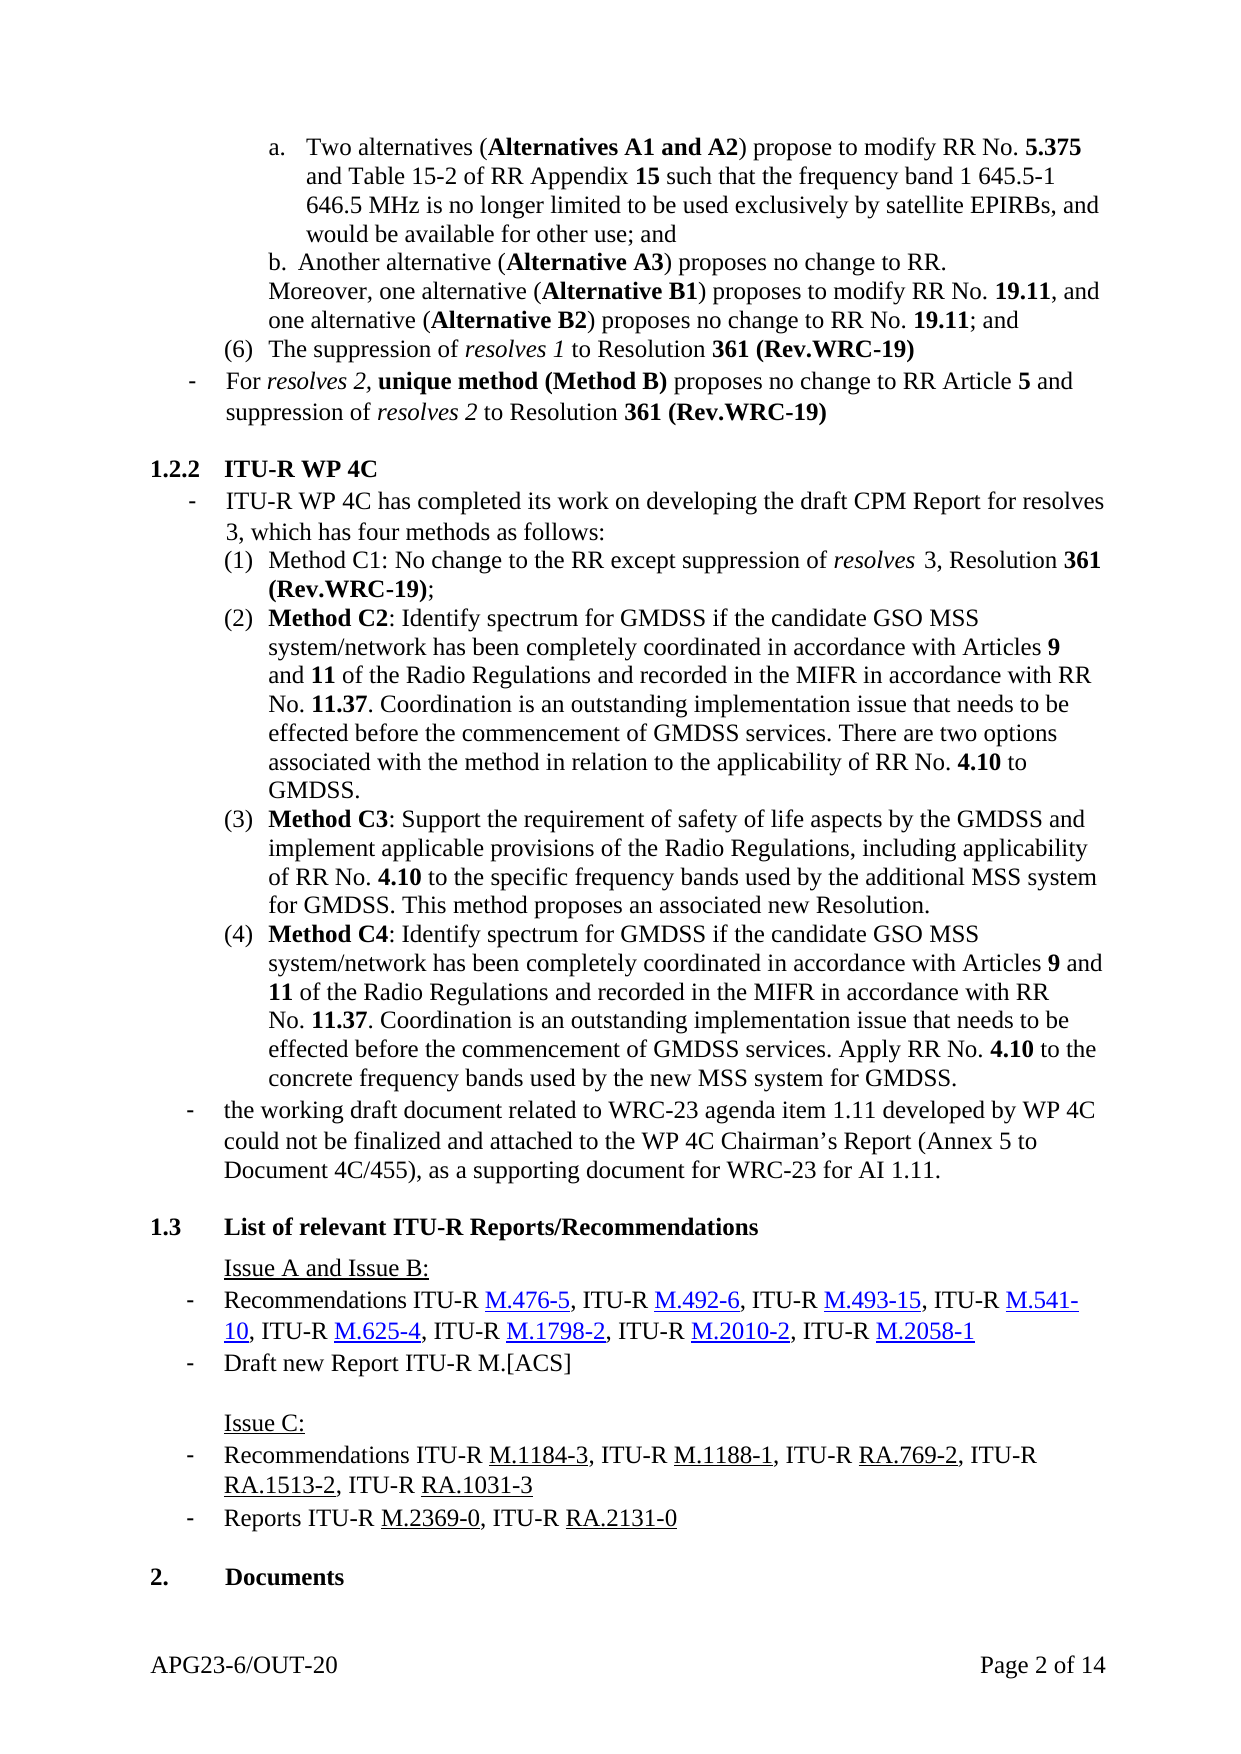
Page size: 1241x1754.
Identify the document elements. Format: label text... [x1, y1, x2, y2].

list For resolves 2, unique method (Method B) proposes no change to RR Article 5 and suppression of resolves 2 to Resolution 361 (Rev.WRC-19) [188, 362, 1105, 425]
list Method C2: Identify spectrum for GMDSS if the candidate GSO MSS system/network has been completely coordinated in accordance with Articles 9 and 11 of the Radio Regulations and recorded in the MIFR in accordance with RR No. 11.37. Coordination is an outstanding implementation issue that needs to be effected before the commencement of GMDSS services. There are two options associated with the method in relation to the applicability of RR No. 4.10 to GMDSS. [224, 603, 1105, 804]
list Method C3: Support the requirement of safety of life aspects by the GMDSS and implement applicable provisions of the Radio Regulations, including applicability of RR No. 4.10 to the specific frequency bands used by the additional MSS system for GMDSS. This method proposes an associated new Resolution. [224, 804, 1105, 919]
text Issue A and Issue B: [224, 1253, 1105, 1282]
list the working draft document related to WRC-23 agenda item 1.11 developed by WP 4C could not be finalized and attached to the WP 4C Chairman’s Report (Annex 5 to Document 4C/455), as a supporting document for WRC-23 for AI 1.11. [186, 1092, 1105, 1183]
list Reports ITU-R M.2369-0, ITU-R RA.2131-0 [186, 1499, 1105, 1533]
list Recommendations ITU-R M.476-5, ITU-R M.492-6, ITU-R M.493-15, ITU-R M.541-10, ITU-R M.625-4, ITU-R M.1798-2, ITU-R M.2010-2, ITU-R M.2058-1 [186, 1282, 1105, 1345]
list Two alternatives (Alternatives A1 and A2) propose to modify RR No. 5.375 and Table 15-2 of RR Appendix 15 such that the frequency band 1 645.5-1 646.5 MHz is no longer limited to be used exclusively by satellite EPIRBs, and would be available for other use; and [268, 132, 1105, 247]
list Method C1: No change to the RR except suppression of resolves 3, Resolution 361 (Rev.WRC-19); [224, 546, 1105, 603]
list ITU-R WP 4C [150, 454, 1105, 483]
list Method C4: Identify spectrum for GMDSS if the candidate GSO MSS system/network has been completely coordinated in accordance with Articles 9 and 11 of the Radio Regulations and recorded in the MIFR in accordance with RR No. 11.37. Coordination is an outstanding implementation issue that needs to be effected before the commencement of GMDSS services. Apply RR No. 4.10 to the concrete frequency bands used by the new MSS system for GMDSS. [224, 919, 1105, 1092]
list Recommendations ITU-R M.1184-3, ITU-R M.1188-1, ITU-R RA.769-2, ITU-R RA.1513-2, ITU-R RA.1031-3 [186, 1437, 1105, 1499]
list Another alternative (Alternative A3) proposes no change to RR. [268, 247, 1105, 276]
text Issue C: [224, 1408, 1105, 1437]
text 1.3 List of relevant ITU-R Reports/Recommendations [150, 1212, 1105, 1241]
list Moreover, one alternative (Alternative B1) proposes to modify RR No. 19.11, and one alternative (Alternative B2) proposes no change to RR No. 19.11; and [268, 276, 1105, 334]
text 2. Documents [150, 1562, 1105, 1591]
list Draft new Report ITU-R M.[ACS] [186, 1345, 1105, 1379]
list ITU-R WP 4C has completed its work on developing the draft CPM Report for resolves 3, which has four methods as follows: [188, 483, 1105, 546]
list The suppression of resolves 1 to Resolution 361 (Rev.WRC-19) [224, 334, 1105, 362]
